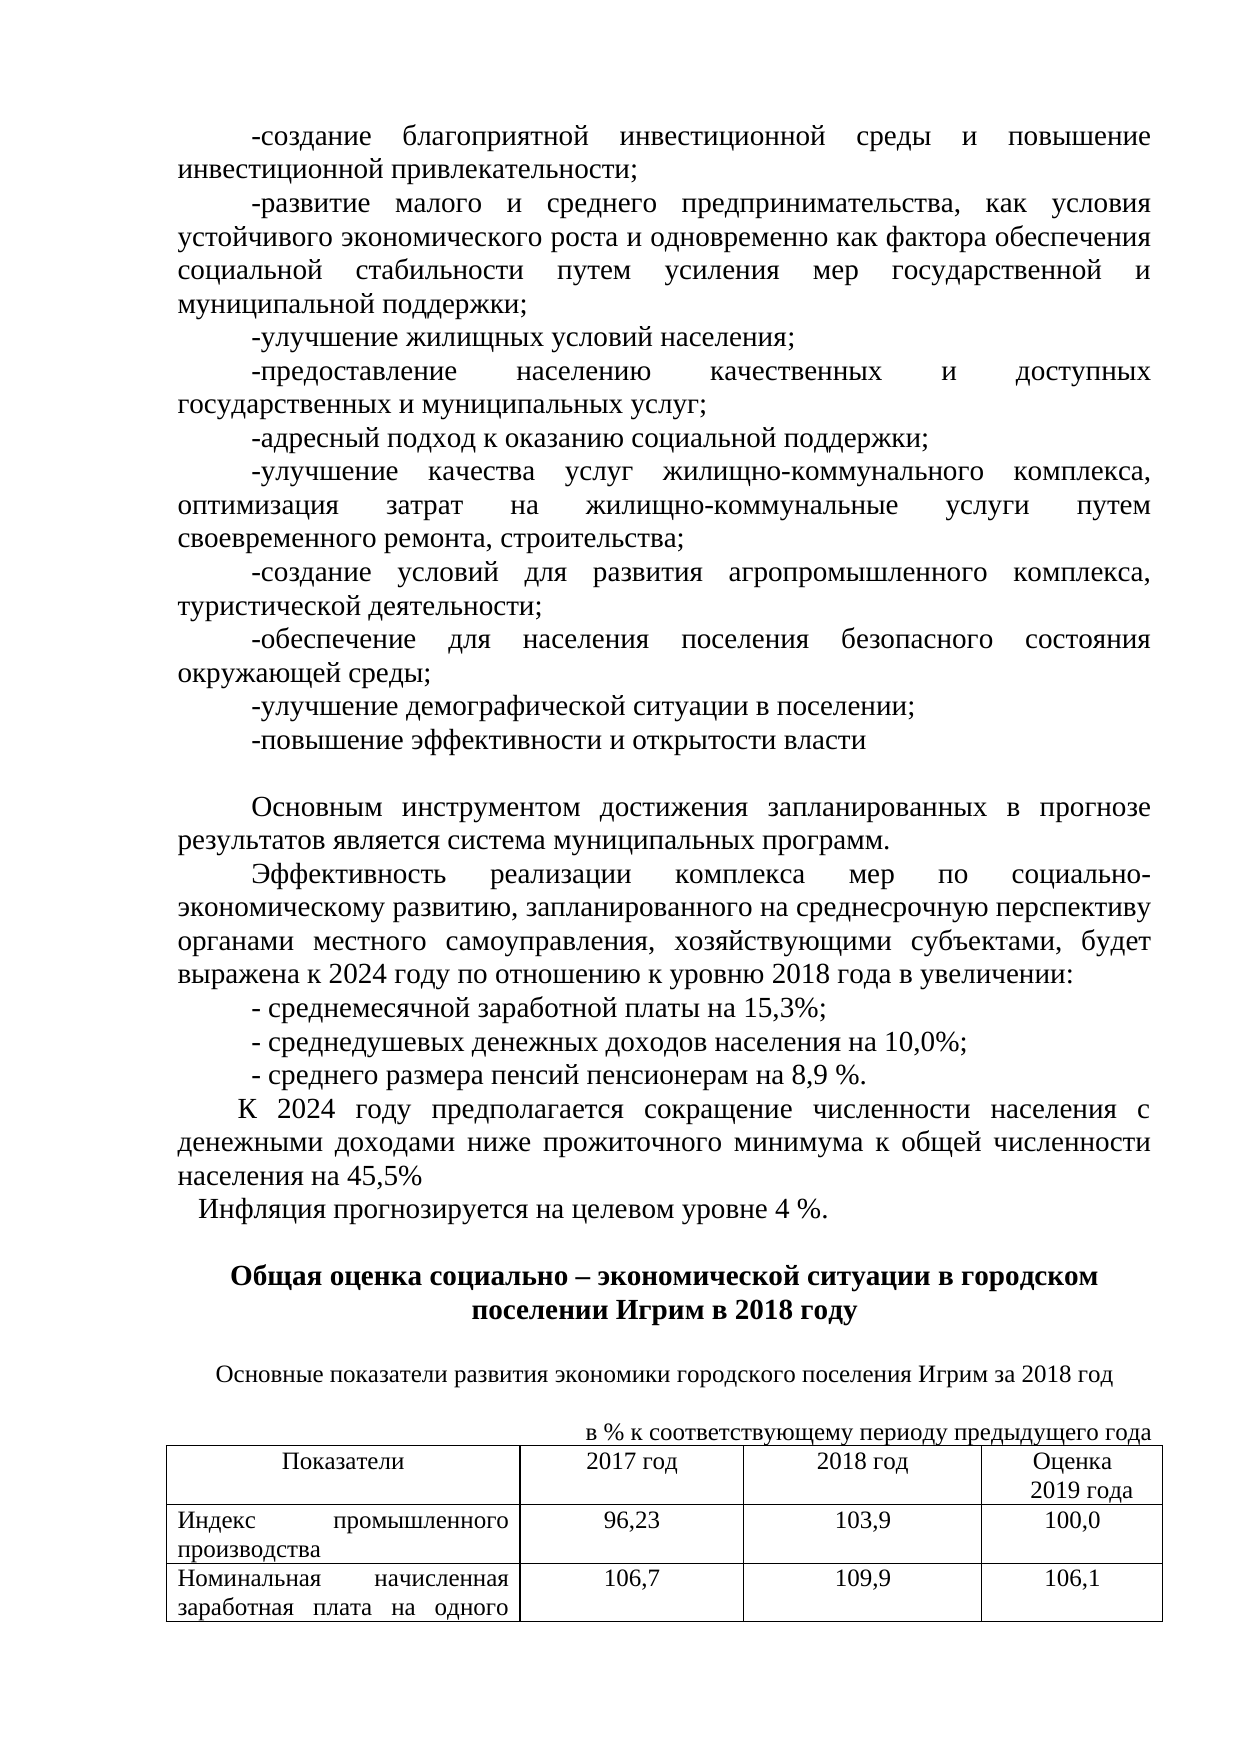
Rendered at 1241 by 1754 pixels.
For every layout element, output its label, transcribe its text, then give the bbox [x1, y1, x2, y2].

text -повышение эффективности и открытости власти [177, 722, 1152, 755]
text -улучшение демографической ситуации в поселении; [177, 688, 1152, 722]
text - среднего размера пенсий пенсионерам на 8,9 %. [177, 1057, 1152, 1091]
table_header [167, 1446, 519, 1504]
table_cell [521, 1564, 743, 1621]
text -предоставление населению качественных и доступных государственных и муниципальных услуг; [177, 353, 1152, 420]
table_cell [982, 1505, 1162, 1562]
text -улучшение качества услуг жилищно-коммунального комплекса, оптимизация затрат на жилищно-коммунальные услуги путем своевременного ремонта, строительства; [177, 453, 1152, 554]
text -создание условий для развития агропромышленного комплекса, туристической деятельности; [177, 554, 1152, 621]
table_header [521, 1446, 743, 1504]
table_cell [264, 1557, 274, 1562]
text Общая оценка социально – экономической ситуации в городском поселении Игрим в 2018 году [177, 1258, 1152, 1326]
text -развитие малого и среднего предпринимательства, как условия устойчивого экономического роста и одновременно как фактора обеспечения социальной стабильности путем усиления мер государственной и муниципальной поддержки; [177, 185, 1152, 319]
text Инфляция прогнозируется на целевом уровне 4 %. [177, 1191, 1152, 1225]
text -обеспечение для населения поселения безопасного состояния окружающей среды; [177, 621, 1152, 688]
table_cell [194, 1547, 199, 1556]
text - среднедушевых денежных доходов населения на 10,0%; [177, 1024, 1152, 1057]
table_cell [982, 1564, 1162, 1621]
text - среднемесячной заработной платы на 15,3%; [177, 990, 1152, 1024]
text Эффективность реализации комплекса мер по социально-экономическому развитию, запланированного на среднесрочную перспективу органами местного самоуправления, хозяйствующими субъектами, будет выражена к 2024 году по отношению к уровню 2018 года в увеличении: [177, 856, 1152, 990]
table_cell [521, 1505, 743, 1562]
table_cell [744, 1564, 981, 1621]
text Основные показатели развития экономики городского поселения Игрим за 2018 год [177, 1359, 1152, 1388]
text -создание благоприятной инвестиционной среды и повышение инвестиционной привлекательности; [177, 118, 1152, 185]
text -адресный подход к оказанию социальной поддержки; [177, 420, 1152, 453]
text в % к соответствующему периоду предыдущего года [177, 1417, 1152, 1445]
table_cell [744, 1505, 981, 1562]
text -улучшение жилищных условий населения; [177, 319, 1152, 353]
text К 2024 году предполагается сокращение численности населения с денежными доходами ниже прожиточного минимума к общей численности населения на 45,5% [177, 1091, 1152, 1191]
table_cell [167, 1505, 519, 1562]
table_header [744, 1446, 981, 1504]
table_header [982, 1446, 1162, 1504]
text Основным инструментом достижения запланированных в прогнозе результатов является система муниципальных программ. [177, 789, 1152, 856]
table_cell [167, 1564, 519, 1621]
